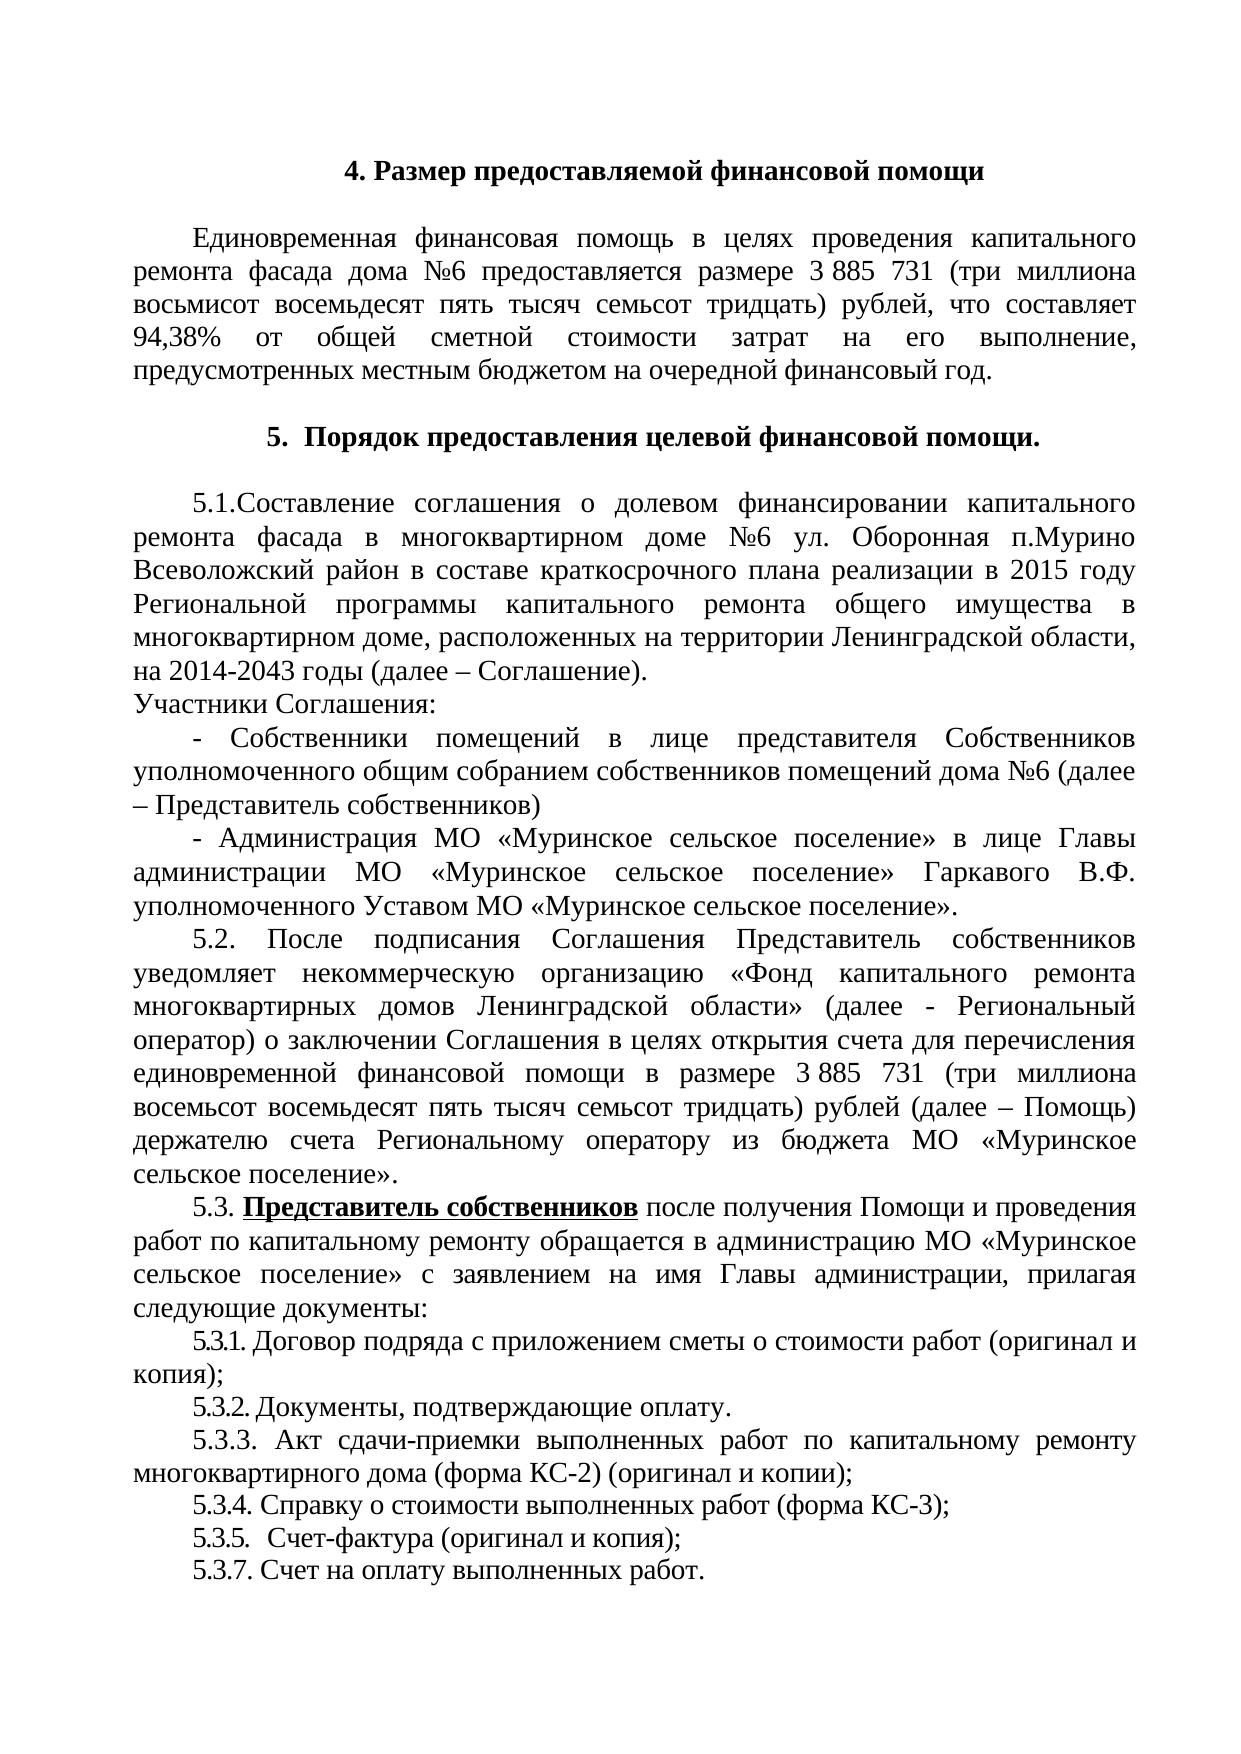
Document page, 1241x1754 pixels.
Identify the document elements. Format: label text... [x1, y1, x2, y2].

list Счет-фактура (оригинал и копия); [133, 1521, 1137, 1554]
text 4. Размер предоставляемой финансовой помощи [133, 153, 1137, 187]
list Счет на оплату выполненных работ. [133, 1554, 1137, 1586]
text Единовременная финансовая помощь в целях проведения капитального ремонта фасада дома №6 предоставляется размере 3 885 731 (три миллиона восьмисот восемьдесят пять тысяч семьсот тридцать) рублей, что составляет 94,38% от общей сметной стоимости затрат на его выполнение, предусмотренных местным бюджетом на очередной финансовый год. [133, 221, 1137, 386]
text 5.3.3. Акт сдачи-приемки выполненных работ по капитальному ремонту многоквартирного дома (форма КС-2) (оригинал и копии); [133, 1423, 1137, 1489]
text - Администрация МО «Муринское сельское поселение» в лице Главы администрации МО «Муринское сельское поселение» Гаркавого В.Ф. уполномоченного Уставом МО «Муринское сельское поселение». [133, 821, 1137, 921]
text Участники Соглашения: [133, 686, 1137, 720]
text 5.2. После подписания Соглашения Представитель собственников уведомляет некоммерческую организацию «Фонд капитального ремонта многоквартирных домов Ленинградской области» (далее - Региональный оператор) о заключении Соглашения в целях открытия счета для перечисления единовременной финансовой помощи в размере 3 885 731 (три миллиона восемьсот восемьдесят пять тысяч семьсот тридцать) рублей (далее – Помощь) держателю счета Региональному оператору из бюджета МО «Муринское сельское поселение». [133, 921, 1137, 1189]
list Справку о стоимости выполненных работ (форма КС-3); [133, 1489, 1137, 1521]
text - Собственники помещений в лице представителя Собственников уполномоченного общим собранием собственников помещений дома №6 (далее – Представитель собственников) [133, 720, 1137, 821]
text 5.3.1. Договор подряда с приложением сметы о стоимости работ (оригинал и копия); [133, 1324, 1137, 1390]
list Порядок предоставления целевой финансовой помощи. [170, 420, 1137, 453]
list Составление соглашения о долевом финансировании капитального ремонта фасада в многоквартирном доме №6 ул. Оборонная п.Мурино Всеволожский район в составе краткосрочного плана реализации в 2015 году Региональной программы капитального ремонта общего имущества в многоквартирном доме, расположенных на территории Ленинградской области, на 2014-2043 годы (далее – Соглашение). [133, 485, 1137, 686]
text 5.3. Представитель собственников после получения Помощи и проведения работ по капитальному ремонту обращается в администрацию МО «Муринское сельское поселение» с заявлением на имя Главы администрации, прилагая следующие документы: [133, 1189, 1137, 1324]
text 5.3.2. Документы, подтверждающие оплату. [133, 1390, 1137, 1423]
